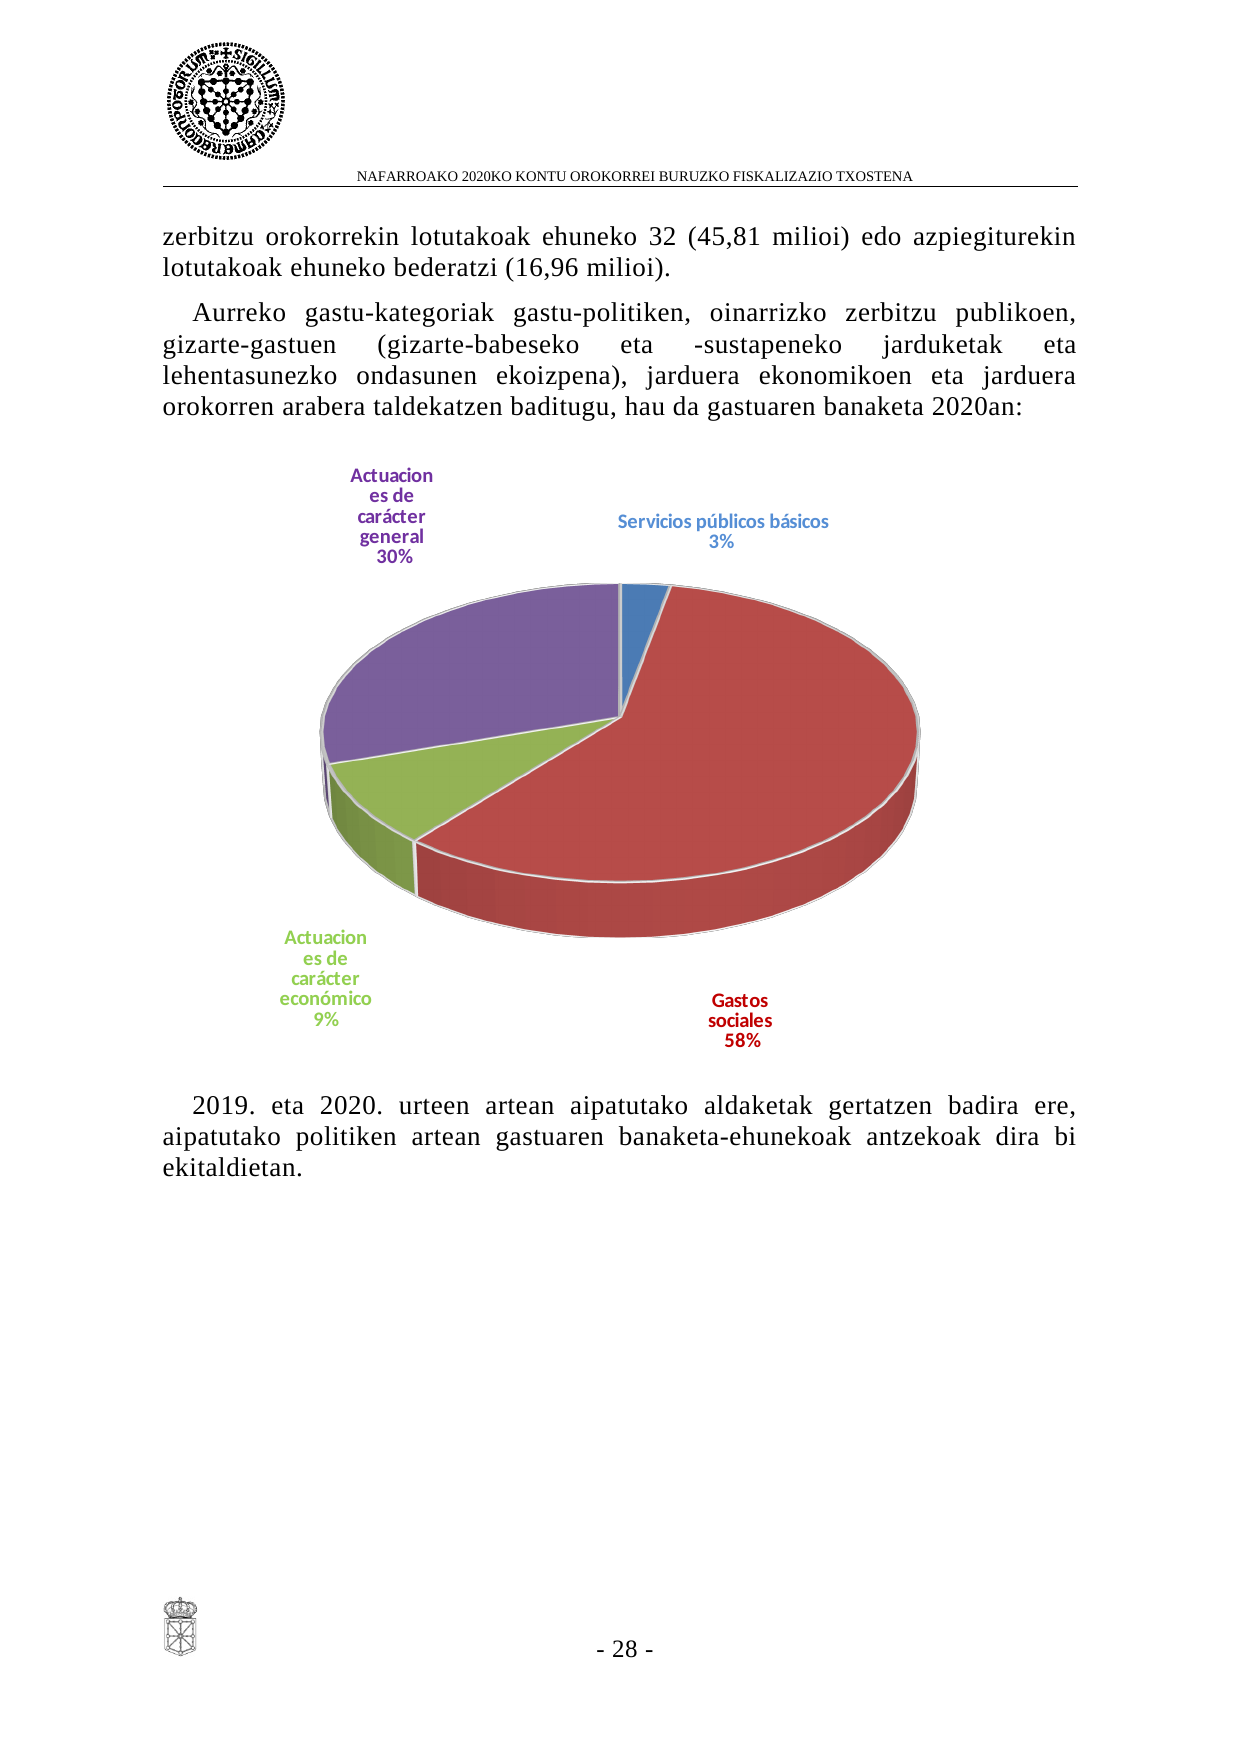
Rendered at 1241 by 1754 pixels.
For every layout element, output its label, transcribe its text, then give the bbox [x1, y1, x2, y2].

text 2019. eta 2020. urteen artean aipatutako aldaketak gertatzen badira ere, aipatutako politiken artean gastuaren banaketa-ehunekoak antzekoak dira bi ekitaldietan. [162, 1089, 1078, 1183]
picture [162, 38, 289, 164]
picture [162, 1596, 198, 1657]
text Aurreko gastu-kategoriak gastu-politiken, oinarrizko zerbitzu publikoen, gizarte-gastuen (gizarte-babeseko eta -sustapeneko jarduketak eta lehentasunezko ondasunen ekoizpena), jarduera ekonomikoen eta jarduera orokorren arabera taldekatzen baditugu, hau da gastuaren banaketa 2020an: [162, 297, 1078, 421]
